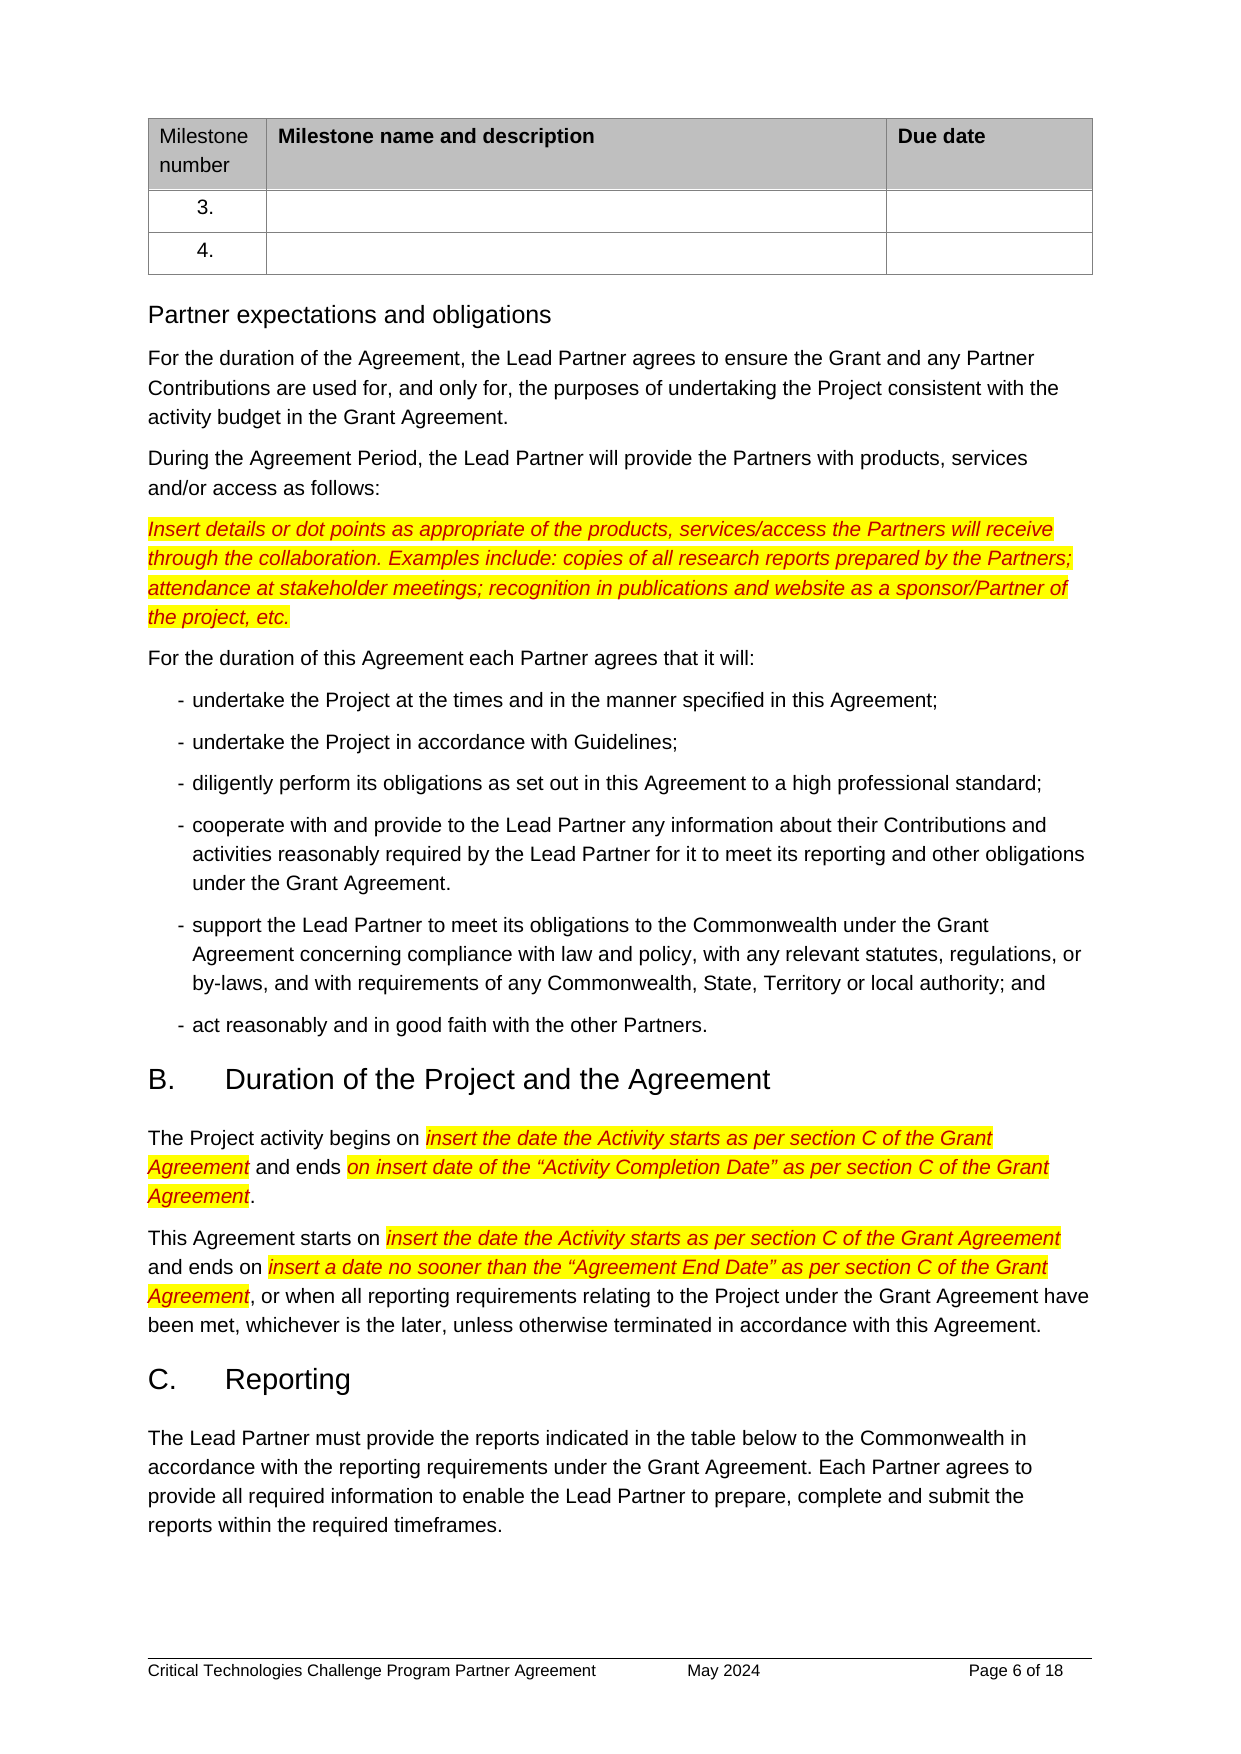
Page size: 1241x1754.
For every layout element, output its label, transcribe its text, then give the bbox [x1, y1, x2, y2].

text - undertake the Project at the times and in the manner specified in this Agreement; [177, 683, 1092, 712]
table_cell [887, 191, 1092, 232]
text During the Agreement Period, the Lead Partner will provide the Partners with products, services and/or access as follows: [148, 441, 1092, 499]
table_cell [887, 233, 1092, 274]
text - undertake the Project in accordance with Guidelines; [177, 724, 1092, 753]
table_header Due date [887, 119, 1092, 189]
text - act reasonably and in good faith with the other Partners. [177, 1008, 1092, 1037]
text Insert details or dot points as appropriate of the products, services/access the Partners will receive through the collaboration. Examples include: copies of all research reports prepared by the Partners; attendance at stakeholder meetings; recognition in publications and website as a sponsor/Partner of the project, etc. [148, 512, 1092, 628]
text The Project activity begins on insert the date the Activity starts as per section C of the Grant Agreement and ends on insert date of the “Activity Completion Date” as per section C of the Grant Agreement. [148, 1120, 1092, 1208]
table_cell [149, 191, 266, 232]
table_cell [267, 191, 886, 232]
text - diligently perform its obligations as set out in this Agreement to a high professional standard; [177, 766, 1092, 795]
subtitle Partner expectations and obligations [148, 299, 1092, 328]
subtitle Reporting [148, 1362, 1092, 1396]
table_cell [149, 233, 266, 274]
text - support the Lead Partner to meet its obligations to the Commonwealth under the Grant Agreement concerning compliance with law and policy, with any relevant statutes, regulations, or by-laws, and with requirements of any Commonwealth, State, Territory or local authority; and [177, 908, 1092, 995]
table_cell [267, 233, 886, 274]
table_header Milestone name and description [267, 119, 886, 189]
text The Lead Partner must provide the reports indicated in the table below to the Commonwealth in accordance with the reporting requirements under the Grant Agreement. Each Partner agrees to provide all required information to enable the Lead Partner to prepare, complete and submit the reports within the required timeframes. [148, 1421, 1092, 1537]
text For the duration of this Agreement each Partner agrees that it will: [148, 641, 1092, 670]
text - cooperate with and provide to the Lead Partner any information about their Contributions and activities reasonably required by the Lead Partner for it to meet its reporting and other obligations under the Grant Agreement. [177, 808, 1092, 895]
text For the duration of the Agreement, the Lead Partner agrees to ensure the Grant and any Partner Contributions are used for, and only for, the purposes of undertaking the Project consistent with the activity budget in the Grant Agreement. [148, 341, 1092, 428]
text This Agreement starts on insert the date the Activity starts as per section C of the Grant Agreement and ends on insert a date no sooner than the “Agreement End Date” as per section C of the Grant Agreement, or when all reporting requirements relating to the Project under the Grant Agreement have been met, whichever is the later, unless otherwise terminated in accordance with this Agreement. [148, 1220, 1092, 1337]
subtitle Duration of the Project and the Agreement [148, 1062, 1092, 1095]
